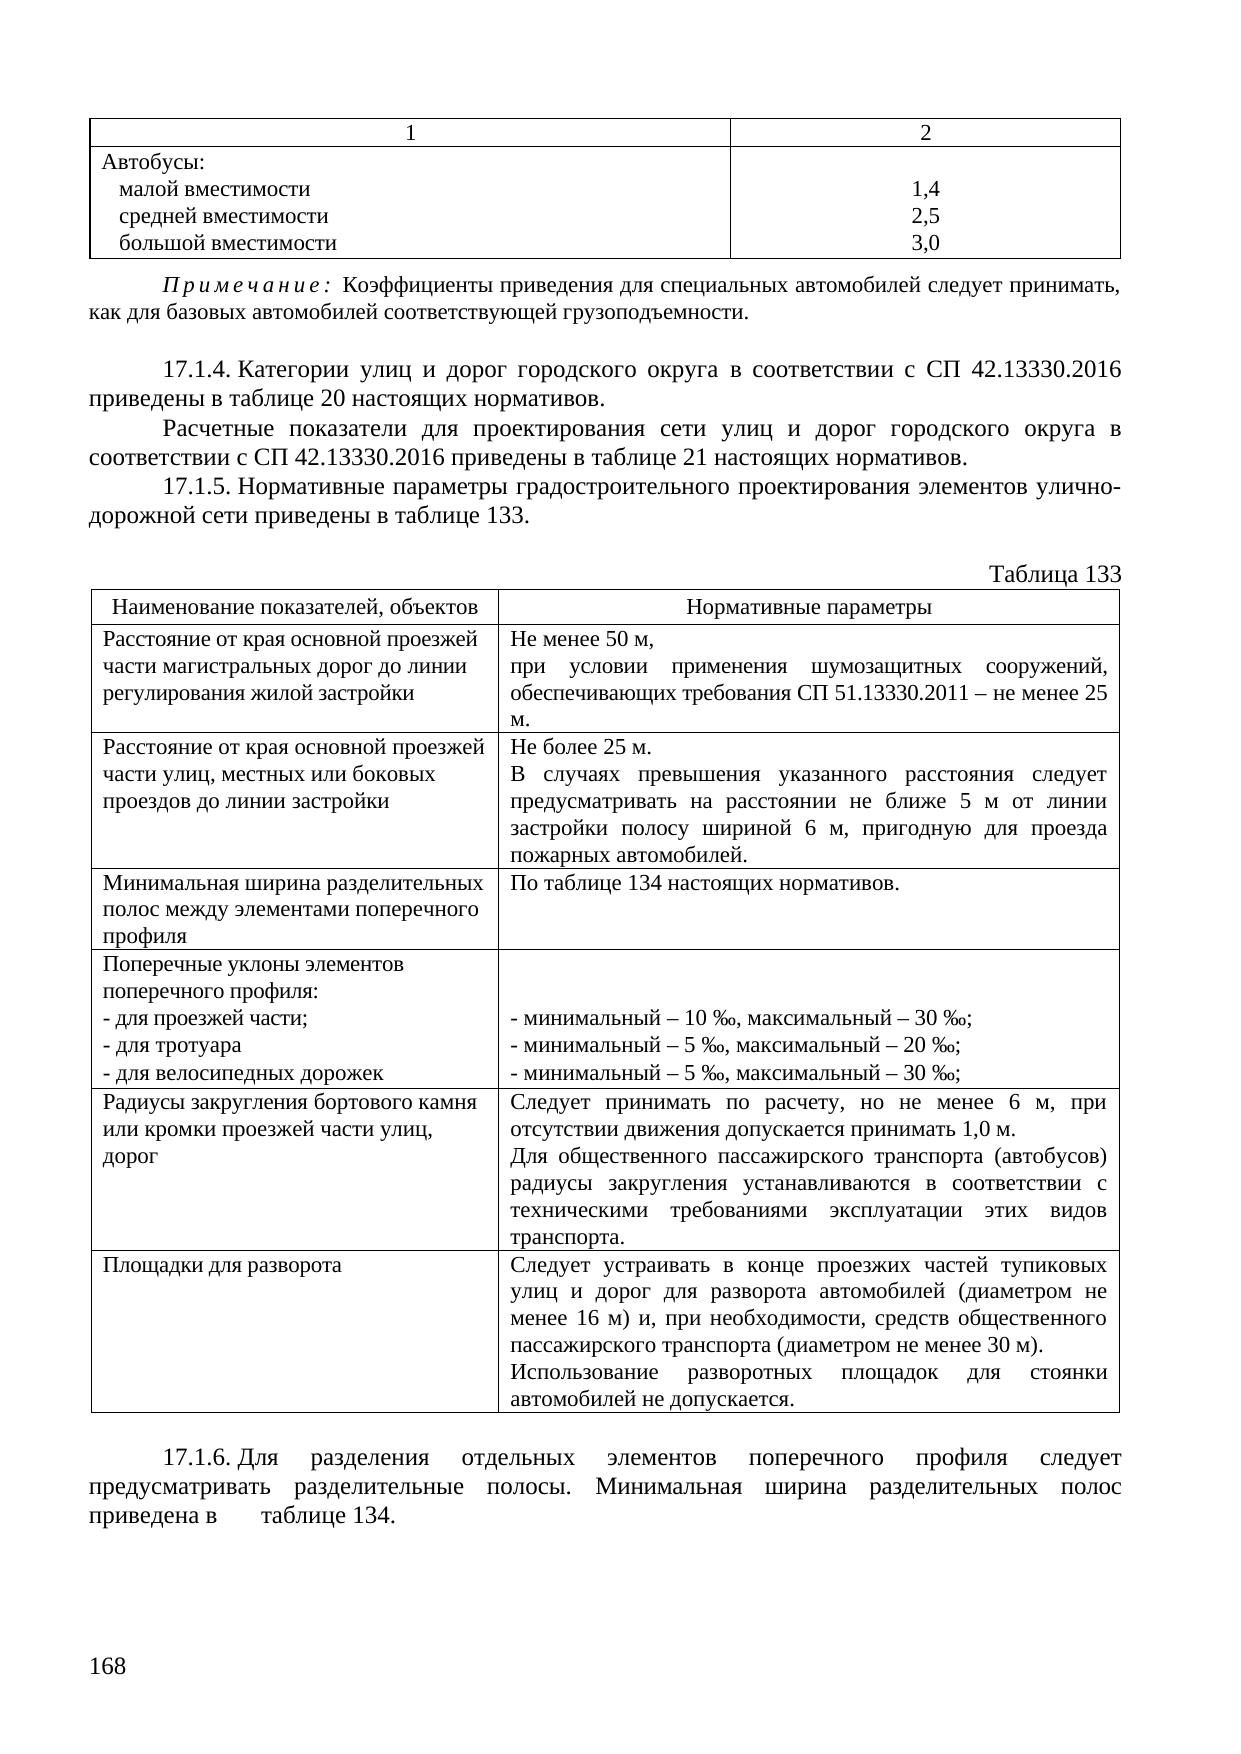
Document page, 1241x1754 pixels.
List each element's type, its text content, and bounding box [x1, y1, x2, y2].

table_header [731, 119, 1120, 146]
text Примечание: Коэффициенты приведения для специальных автомобилей следует принимать, как для базовых автомобилей соответствующей грузоподъемности. [89, 271, 1122, 324]
text 17.1.5. Нормативные параметры градостроительного проектирования элементов улично-дорожной сети приведены в таблице 133. [89, 471, 1122, 529]
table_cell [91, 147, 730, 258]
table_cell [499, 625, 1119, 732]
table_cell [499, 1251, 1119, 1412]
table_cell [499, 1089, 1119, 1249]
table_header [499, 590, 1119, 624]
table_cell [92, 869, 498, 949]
text Расчетные показатели для проектирования сети улиц и дорог городского округа в соответствии с СП 42.13330.2016 приведены в таблице 21 настоящих нормативов. [89, 413, 1122, 471]
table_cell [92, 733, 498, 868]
text 17.1.4. Категории улиц и дорог городского округа в соответствии с СП 42.13330.2016 приведены в таблице 20 настоящих нормативов. [89, 354, 1122, 412]
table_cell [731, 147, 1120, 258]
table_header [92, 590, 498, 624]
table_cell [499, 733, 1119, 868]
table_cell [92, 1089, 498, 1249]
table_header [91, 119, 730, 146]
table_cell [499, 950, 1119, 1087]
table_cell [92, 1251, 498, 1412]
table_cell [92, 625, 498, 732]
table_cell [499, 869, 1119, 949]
text Таблица 133 [89, 559, 1122, 588]
text 17.1.6. Для разделения отдельных элементов поперечного профиля следует предусматривать разделительные полосы. Минимальная ширина разделительных полос приведена в таблице 134. [89, 1442, 1122, 1529]
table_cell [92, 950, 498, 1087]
